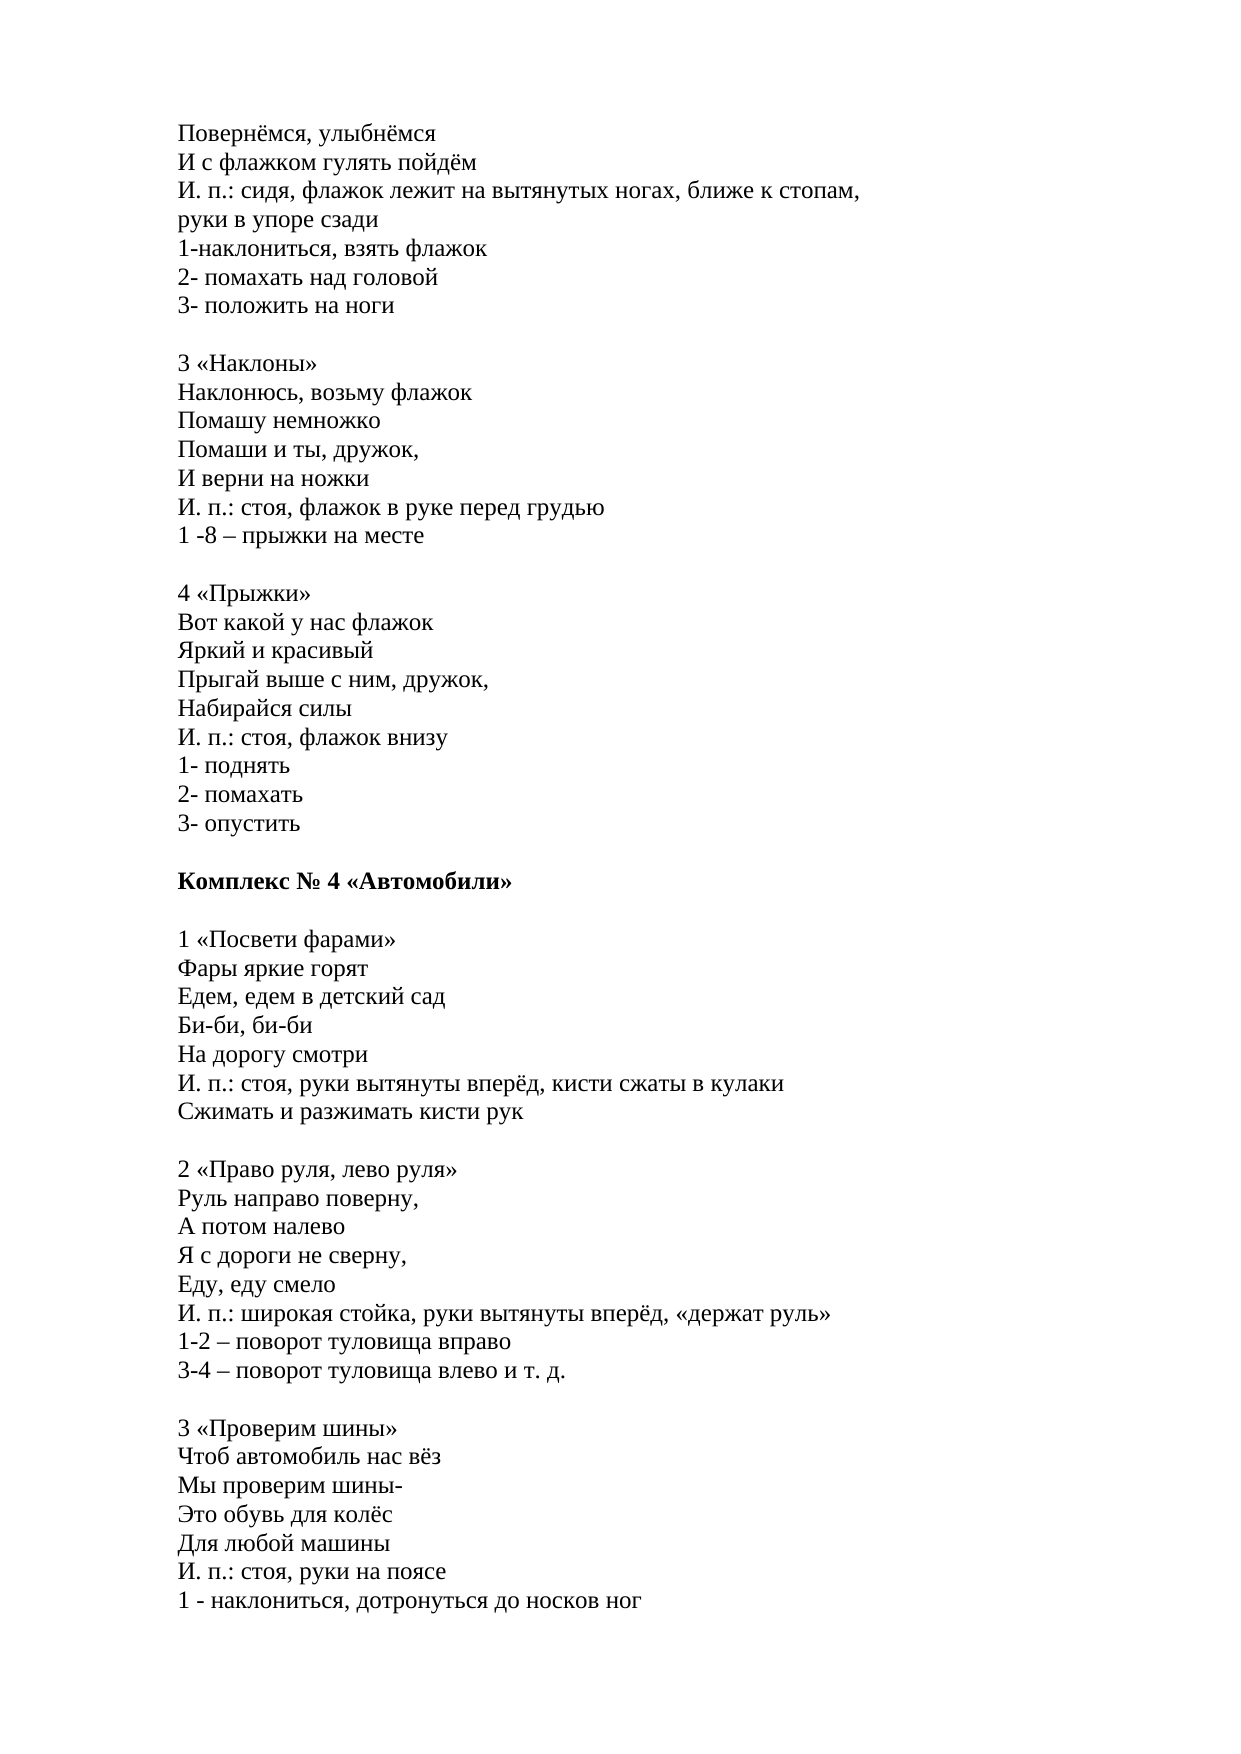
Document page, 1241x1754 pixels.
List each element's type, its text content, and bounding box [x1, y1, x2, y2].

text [177, 118, 1152, 837]
text Комплекс № 4 «Автомобили» [177, 866, 1152, 895]
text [177, 924, 1152, 1614]
